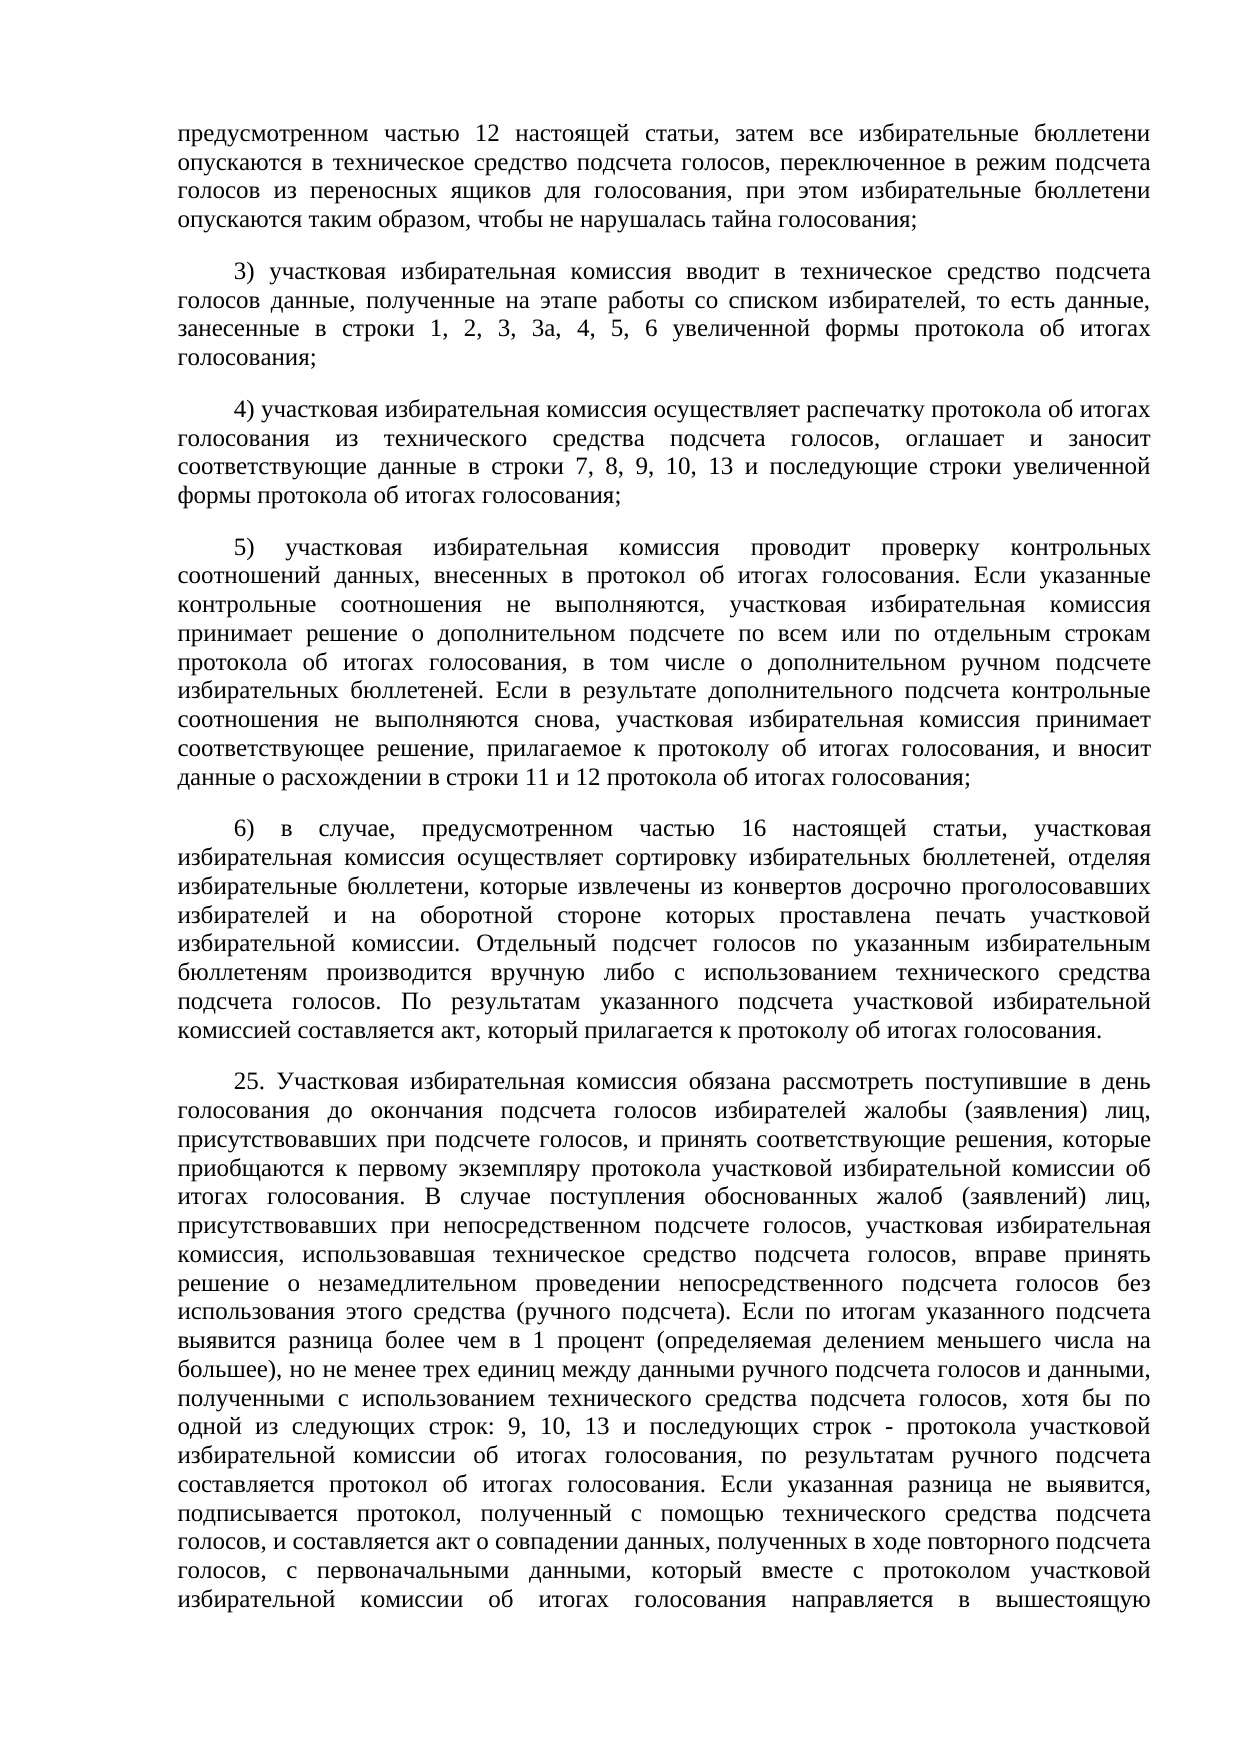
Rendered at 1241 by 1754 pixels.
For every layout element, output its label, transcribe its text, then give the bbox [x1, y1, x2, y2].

text 3) участковая избирательная комиссия вводит в техническое средство подсчета голосов данные, полученные на этапе работы со списком избирателей, то есть данные, занесенные в строки 1, 2, 3, 3а, 4, 5, 6 увеличенной формы протокола об итогах голосования; [177, 256, 1152, 371]
text 6) в случае, предусмотренном частью 16 настоящей статьи, участковая избирательная комиссия осуществляет сортировку избирательных бюллетеней, отделяя избирательные бюллетени, которые извлечены из конвертов досрочно проголосовавших избирателей и на оборотной стороне которых проставлена печать участковой избирательной комиссии. Отдельный подсчет голосов по указанным избирательным бюллетеням производится вручную либо с использованием технического средства подсчета голосов. По результатам указанного подсчета участковой избирательной комиссией составляется акт, который прилагается к протоколу об итогах голосования. [177, 813, 1152, 1043]
text 4) участковая избирательная комиссия осуществляет распечатку протокола об итогах голосования из технического средства подсчета голосов, оглашает и заносит соответствующие данные в строки 7, 8, 9, 10, 13 и последующие строки увеличенной формы протокола об итогах голосования; [177, 394, 1152, 509]
text 5) участковая избирательная комиссия проводит проверку контрольных соотношений данных, внесенных в протокол об итогах голосования. Если указанные контрольные соотношения не выполняются, участковая избирательная комиссия принимает решение о дополнительном подсчете по всем или по отдельным строкам протокола об итогах голосования, в том числе о дополнительном ручном подсчете избирательных бюллетеней. Если в результате дополнительного подсчета контрольные соотношения не выполняются снова, участковая избирательная комиссия принимает соответствующее решение, прилагаемое к протоколу об итогах голосования, и вносит данные о расхождении в строки 11 и 12 протокола об итогах голосования; [177, 532, 1152, 791]
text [177, 118, 1152, 233]
